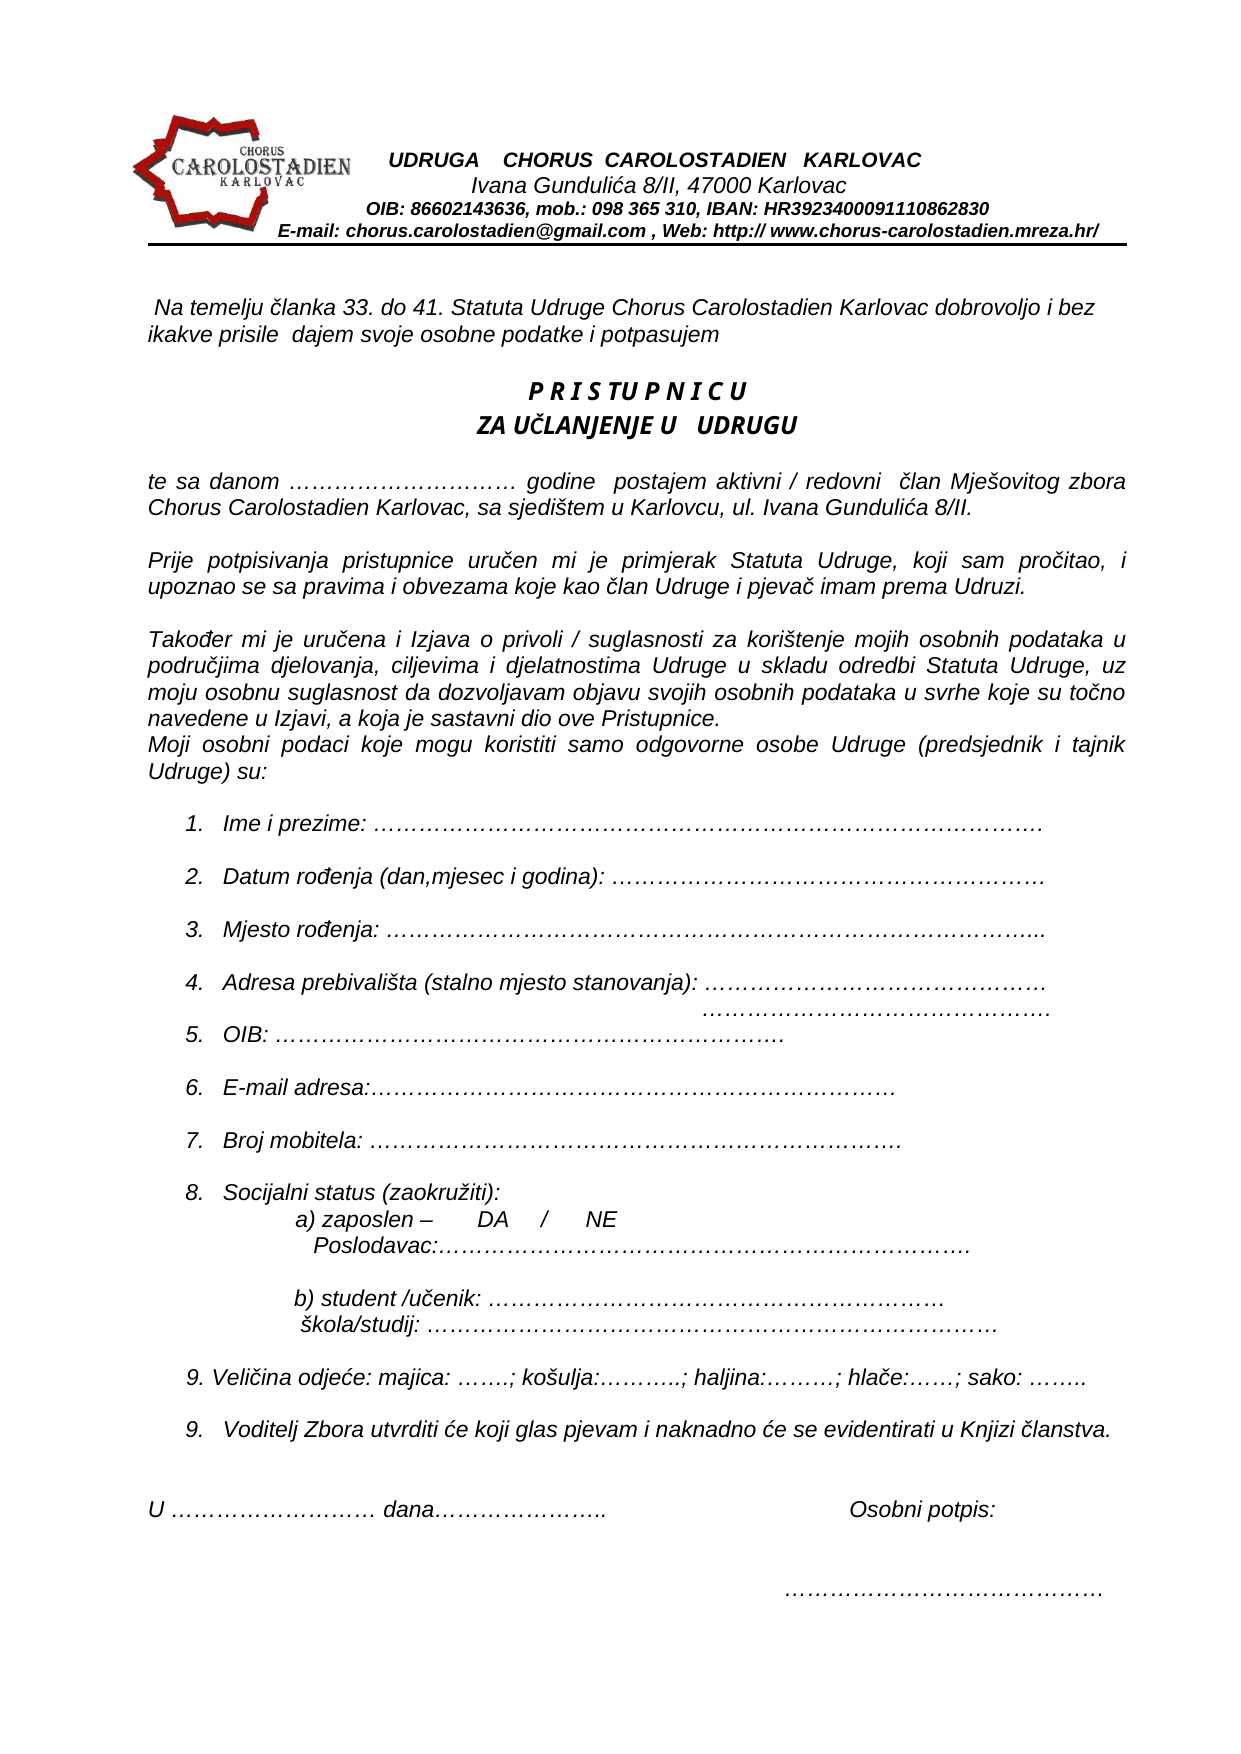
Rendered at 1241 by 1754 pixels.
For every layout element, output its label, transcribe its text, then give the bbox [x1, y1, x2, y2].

text Ivana Gundulića 8/II, 47000 Karlovac [148, 172, 1127, 198]
list Adresa prebivališta (stalno mjesto stanovanja): ……………………………………… [185, 968, 1127, 995]
list Mjesto rođenja: …………………………………………………………………………... [185, 916, 1127, 942]
list OIB: …………………………………………………………. [185, 1021, 1127, 1047]
text te sa danom ………………………… godine postajem aktivni / redovni član Mješovitog zbora Chorus Carolostadien Karlovac, sa sjedištem u Karlovcu, ul. Ivana Gundulića 8/II. [148, 468, 1127, 520]
text Također mi je uručena i Izjava o privoli / suglasnosti za korištenje mojih osobnih podataka u područjima djelovanja, ciljevima i djelatnostima Udruge u skladu odredbi Statuta Udruge, uz moju osobnu suglasnost da dozvoljavam objavu svojih osobnih podataka u svrhe koje su točno navedene u Izjavi, a koja je sastavni dio ove Pristupnice. [148, 626, 1127, 731]
text 9. Veličina odjeće: majica: …….; košulja:………..; haljina:………; hlače:……; sako: …….. [148, 1364, 1127, 1390]
text E-mail: chorus.carolostadien@gmail.com , Web: http:// www.chorus-carolostadien.mreza.hr/ [148, 219, 1127, 243]
list Broj mobitela: ……………………………………………………………. [185, 1127, 1127, 1153]
text ………………………………………. [148, 995, 1127, 1021]
text Moji osobni podaci koje mogu koristiti samo odgovorne osobe Udruge (predsjednik i tajnik Udruge) su: [148, 731, 1127, 784]
text OIB: 86602143636, mob.: 098 365 310, IBAN: HR3923400091110862830 [148, 198, 1127, 219]
text P R I S TU P N I C U [148, 373, 1127, 407]
picture [131, 43, 353, 302]
text UDRUGA CHORUS CAROLOSTADIEN KARLOVAC [148, 148, 1127, 172]
text Na temelju članka 33. do 41. Statuta Udruge Chorus Carolostadien Karlovac dobrovoljo i bez ikakve prisile dajem svoje osobne podatke i potpasujem [148, 294, 1127, 347]
text …………………………………… [148, 1574, 1127, 1601]
list Socijalni status (zaokružiti): [185, 1179, 1127, 1206]
list Ime i prezime: ……………………………………………………………………………. [185, 810, 1127, 837]
text Poslodavac:……………………………………………………………. [148, 1232, 1127, 1258]
text U ……………………… dana………………….. Osobni potpis: [148, 1496, 1127, 1522]
text b) student /učenik: …………………………………………………… [148, 1285, 1127, 1311]
list Voditelj Zbora utvrditi će koji glas pjevam i naknadno će se evidentirati u Knjizi članstva. [185, 1416, 1127, 1443]
text ZA UČLANJENJE U UDRUGU [148, 407, 1127, 441]
list Datum rođenja (dan,mjesec i godina): ………………………………………………… [185, 863, 1127, 889]
text Prije potpisivanja pristupnice uručen mi je primjerak Statuta Udruge, koji sam pročitao, i upoznao se sa pravima i obvezama koje kao član Udruge i pjevač imam prema Udruzi. [148, 547, 1127, 599]
text škola/studij: ………………………………………………………………… [148, 1311, 1127, 1337]
list a) zaposlen – DA / NE [223, 1206, 1127, 1232]
list E-mail adresa:…………………………………………………………… [185, 1074, 1127, 1100]
